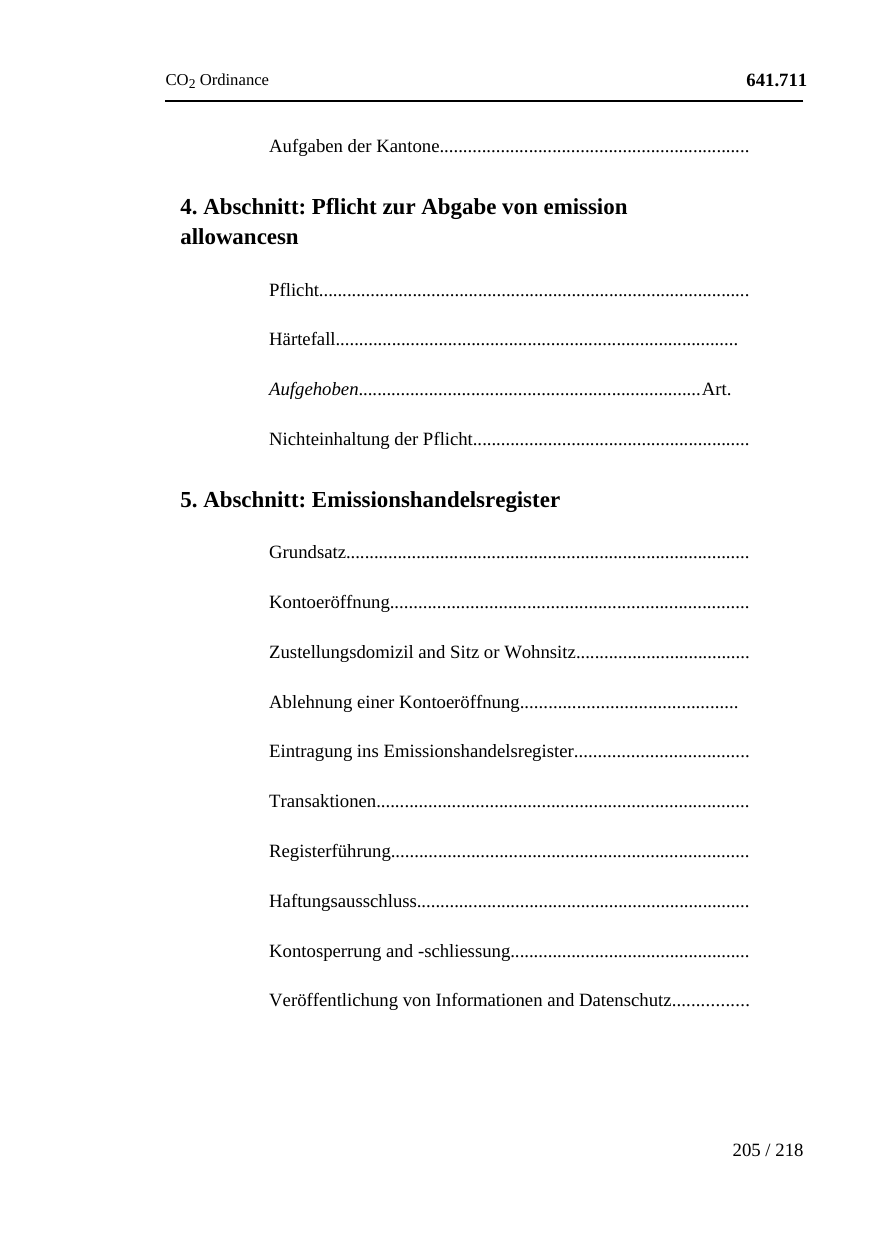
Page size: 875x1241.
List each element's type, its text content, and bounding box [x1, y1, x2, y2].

text Nichteinhaltung der Pflicht Art. 56 [269, 428, 712, 449]
text Haftungsausschluss Art. 63 [269, 890, 712, 911]
text Registerführung Art. 62 [269, 840, 712, 861]
text Transaktionen Art. 61 [269, 790, 712, 812]
text Ablehnung einer Kontoeröffnung Art. 59a [269, 691, 712, 712]
text Veröffentlichung von Informationen and Datenschutz Art. 65 [269, 989, 712, 1011]
text Aufgaben der Kantone Art. 54 [269, 135, 712, 156]
text Härtefall Art. 55a [269, 328, 712, 350]
text Pflicht Art. 55 [269, 278, 712, 300]
text Grundsatz Art. 57 [269, 541, 712, 563]
text Zustellungsdomizil and Sitz or Wohnsitz Art. 59 [269, 641, 712, 662]
text Eintragung ins Emissionshandelsregister Art. 60 [269, 740, 712, 762]
text Kontosperrung and -schliessung Art. 64 [269, 939, 712, 961]
text Aufgehoben Art. 55b–55d [269, 378, 712, 399]
text 5. Abschnitt: Emissionshandelsregister [180, 486, 712, 512]
text Kontoeröffnung Art. 58 [269, 591, 712, 612]
text 4. Abschnitt: Pflicht zur Abgabe von emission allowancesn [180, 193, 712, 249]
